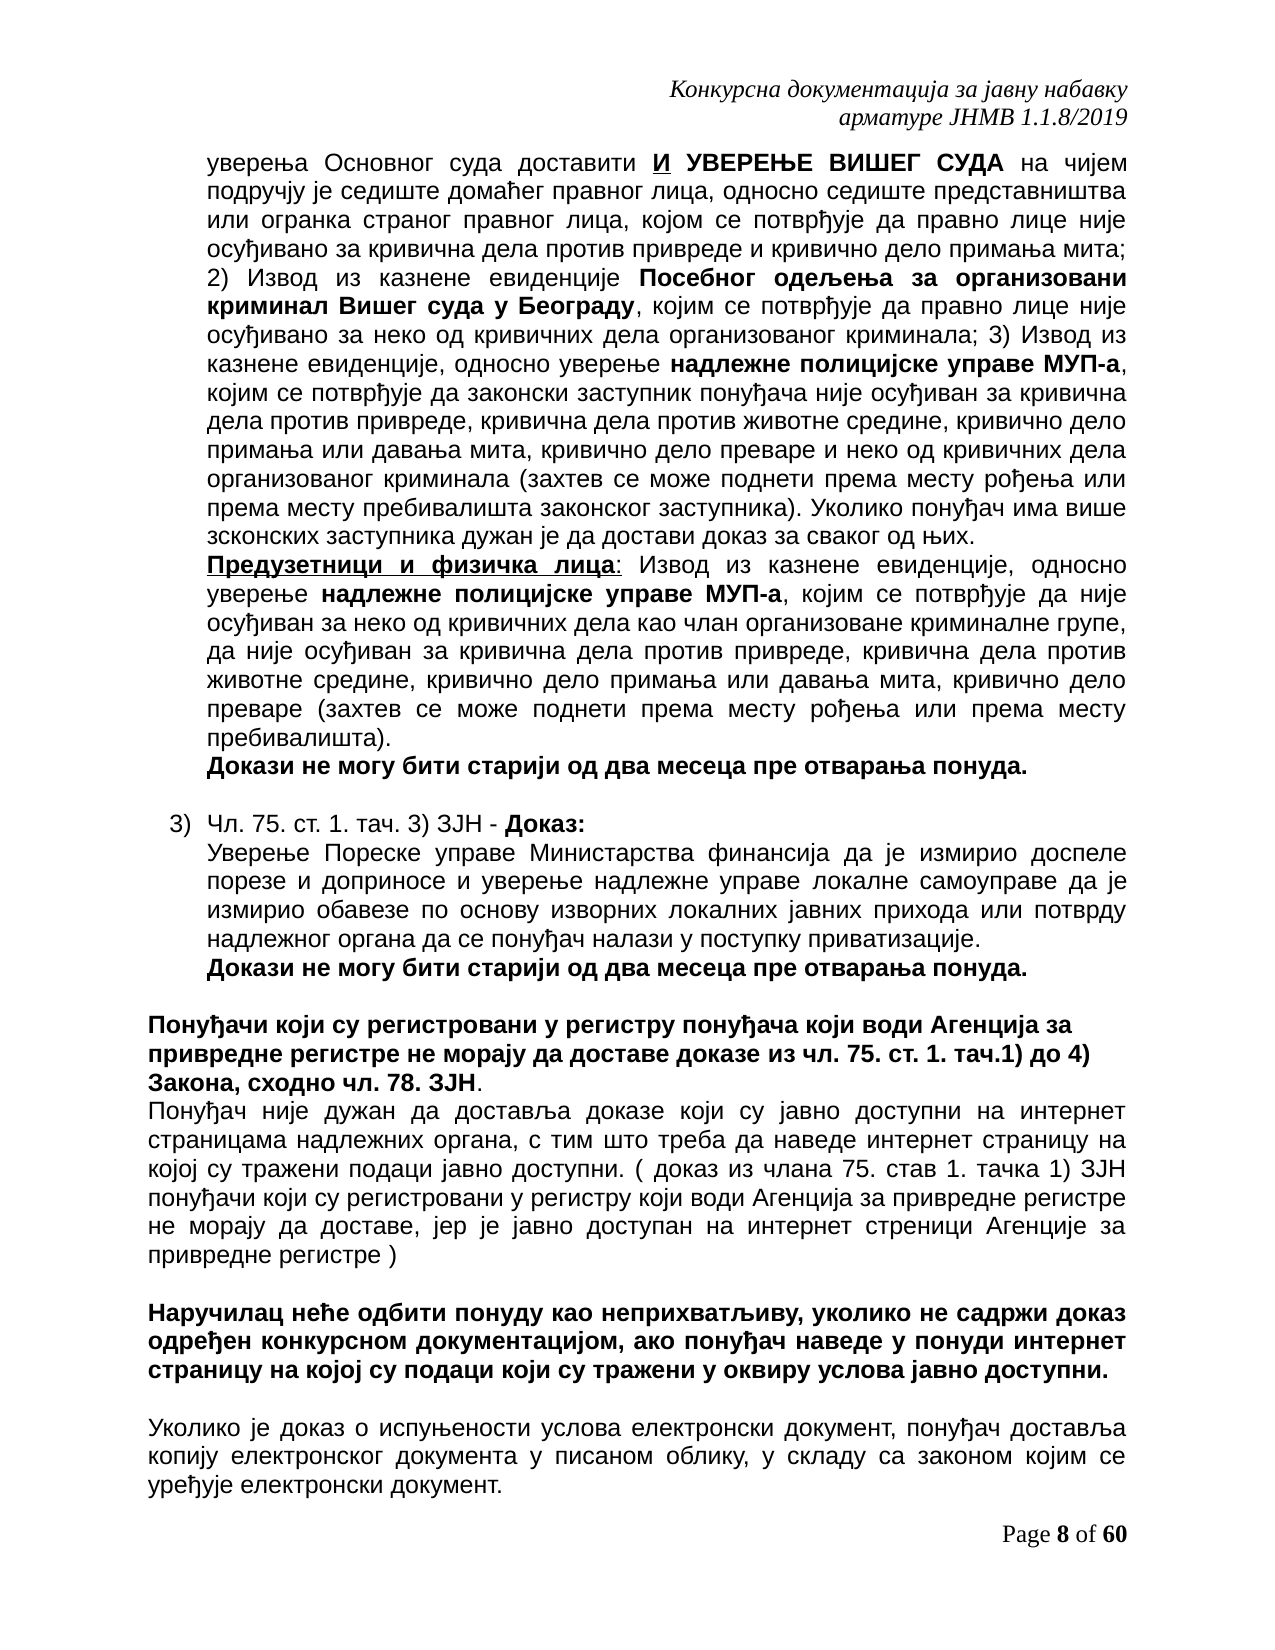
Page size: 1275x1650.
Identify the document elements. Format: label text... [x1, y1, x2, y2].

list Чл. 75. ст. 1. тач. 3) ЗЈН - Доказ: [169, 809, 1127, 838]
list Понуђач није дужан да доставља доказе који су јавно доступни на интернет страницама надлежних органа, с тим што треба да наведе интернет страницу на којој су тражени подаци јавно доступни. ( доказ из члана 75. став 1. тачка 1) ЗЈН понуђачи који су регистровани у регистру који води Агенција за привредне регистре не морају да доставе, јер је јавно доступан на интернет стреници Агенције за привредне регистре ) [148, 1096, 1127, 1269]
list Уверење Пореске управе Министарства финансија да је измирио доспеле порезе и доприносе и уверење надлежне управе локалне самоуправе да је измирио обавезе по основу изворних локалних јавних прихода или потврду надлежног органа да се понуђач налази у поступку приватизације. [207, 838, 1127, 953]
list Понуђачи који су регистровани у регистру понуђача који води Агенција за привредне регистре не морају да доставе доказе из чл. 75. ст. 1. тач.1) до 4) Закона, сходно чл. 78. ЗЈН. [148, 1010, 1127, 1096]
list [207, 148, 1127, 550]
list Докази не могу бити старији од два месеца пре отварања понуда. [207, 953, 1127, 981]
list Докази не могу бити старији од два месеца пре отварања понуда. [207, 751, 1127, 780]
text Уколико је доказ о испуњености услова електронски документ, понуђач доставља копију електронског документа у писаном облику, у складу са законом којим се уређује електронски документ. [148, 1413, 1127, 1499]
list Наручилац неће одбити понуду као неприхватљиву, уколико не садржи доказ одређен конкурсном документацијом, ако понуђач наведе у понуди интернет страницу на којој су подаци који су тражени у оквиру услова јавно доступни. [148, 1298, 1127, 1384]
list Предузетници и физичка лица: Извод из казнене евиденције, односно уверење надлежне полицијске управе МУП-а, којим се потврђује да није осуђиван за неко од кривичних дела као члан организоване криминалне групе, да није осуђиван за кривична дела против привреде, кривична дела против животне средине, кривично дело примања или давања мита, кривично дело преваре (захтев се може поднети према месту рођења или према месту пребивалишта). [207, 550, 1127, 751]
